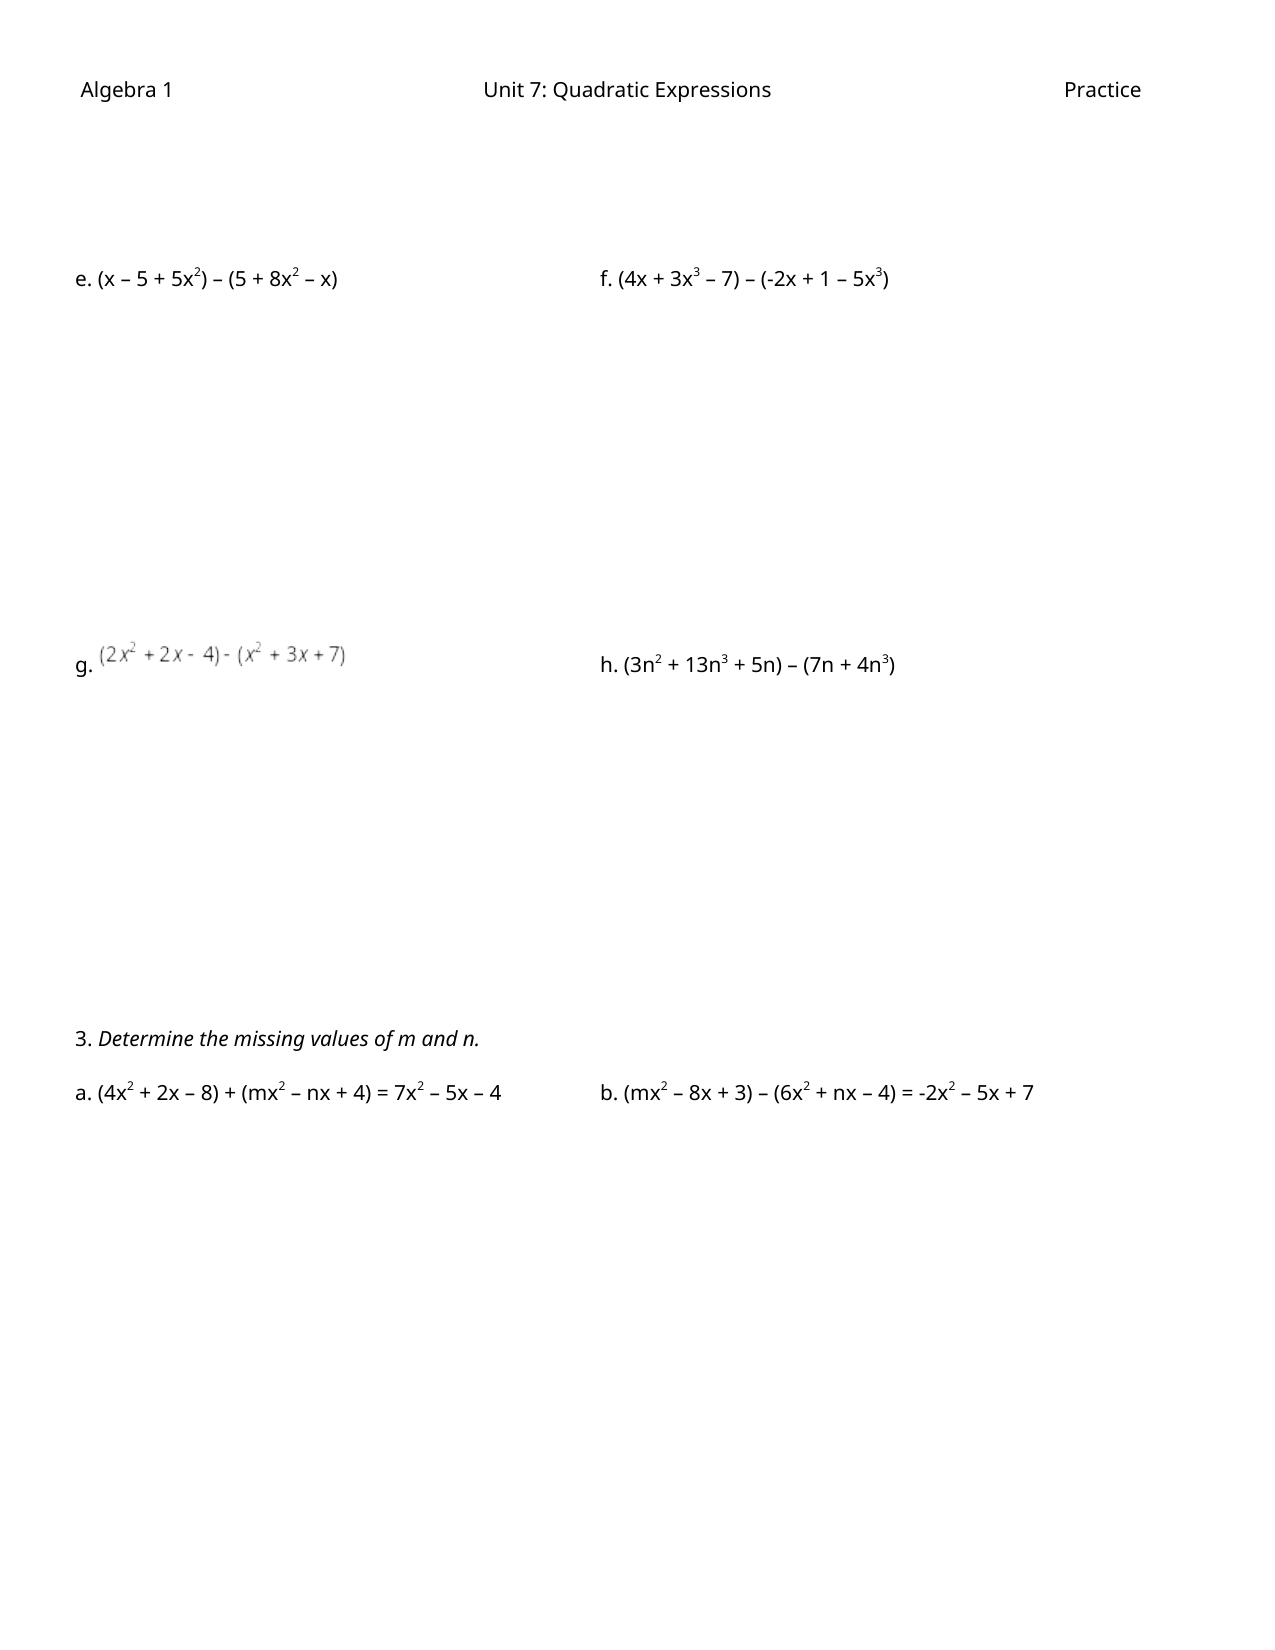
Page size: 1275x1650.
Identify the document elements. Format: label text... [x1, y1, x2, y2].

text a. (4x2 + 2x – 8) + (mx2 – nx + 4) = 7x2 – 5x – 4 b. (mx2 – 8x + 3) – (6x2 + nx – 4) = -2x2 – 5x + 7 [75, 1078, 1200, 1106]
text e. (x – 5 + 5x2) – (5 + 8x2 – x) f. (4x + 3x3 – 7) – (-2x + 1 – 5x3) [75, 264, 1200, 292]
text g. h. (3n2 + 13n3 + 5n) – (7n + 4n3) [75, 638, 1200, 679]
text 3. Determine the missing values of m and n. [75, 1024, 1200, 1053]
